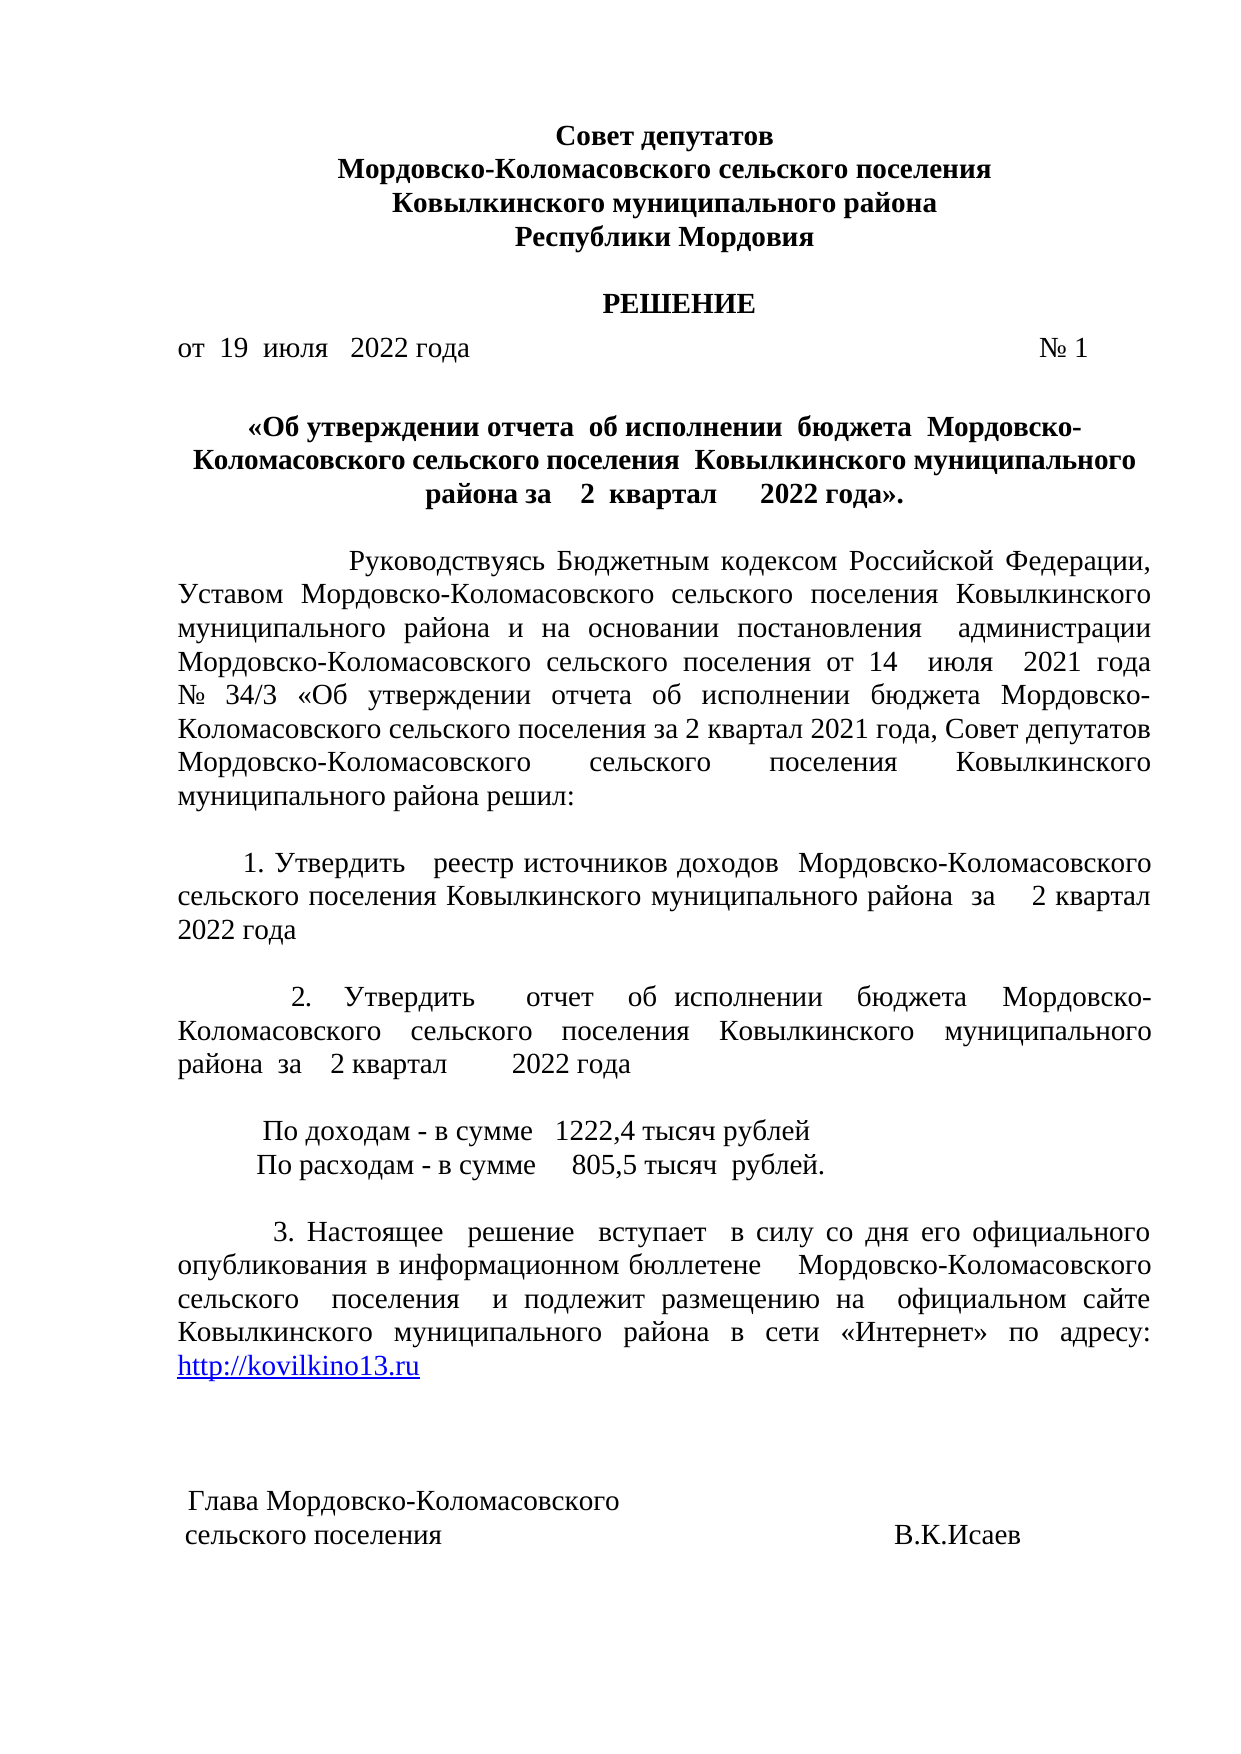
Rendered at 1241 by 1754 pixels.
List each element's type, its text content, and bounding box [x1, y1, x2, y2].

text По доходам - в сумме 1222,4 тысяч рублей [177, 1113, 1152, 1147]
text По расходам - в сумме 805,5 тысяч рублей. [177, 1147, 1152, 1180]
text Республики Мордовия [177, 219, 1152, 252]
text «Об утверждении отчета об исполнении бюджета Мордовско-Коломасовского сельского поселения Ковылкинского муниципального района за 2 квартал 2022 года». [177, 409, 1152, 509]
text от 19 июля 2022 года № 1 [177, 331, 1152, 364]
text Глава Мордовско-Коломасовского [177, 1483, 1152, 1517]
text сельского поселения В.К.Исаев [177, 1517, 1152, 1551]
text 2. Утвердить отчет об исполнении бюджета Мордовско-Коломасовского сельского поселения Ковылкинского муниципального района за 2 квартал 2022 года [177, 979, 1152, 1080]
text Мордовско-Коломасовского сельского поселения [177, 152, 1152, 185]
text Ковылкинского муниципального района [177, 185, 1152, 219]
text 1. Утвердить реестр источников доходов Мордовско-Коломасовского сельского поселения Ковылкинского муниципального района за 2 квартал 2022 года [177, 845, 1152, 946]
text 3. Настоящее решение вступает в силу со дня его официального опубликования в информационном бюллетене Мордовско-Коломасовского сельского поселения и подлежит размещению на официальном сайте Ковылкинского муниципального района в сети «Интернет» по адресу: http://kovilkino13.ru [177, 1214, 1152, 1382]
text Совет депутатов [177, 118, 1152, 152]
text РЕШЕНИЕ [177, 286, 1152, 319]
text Руководствуясь Бюджетным кодексом Российской Федерации, Уставом Мордовско-Коломасовского сельского поселения Ковылкинского муниципального района и на основании постановления администрации Мордовско-Коломасовского сельского поселения от 14 июля 2021 года № 34/3 «Об утверждении отчета об исполнении бюджета Мордовско-Коломасовского сельского поселения за 2 квартал 2021 года, Совет депутатов Мордовско-Коломасовского сельского поселения Ковылкинского муниципального района решил: [177, 543, 1152, 811]
